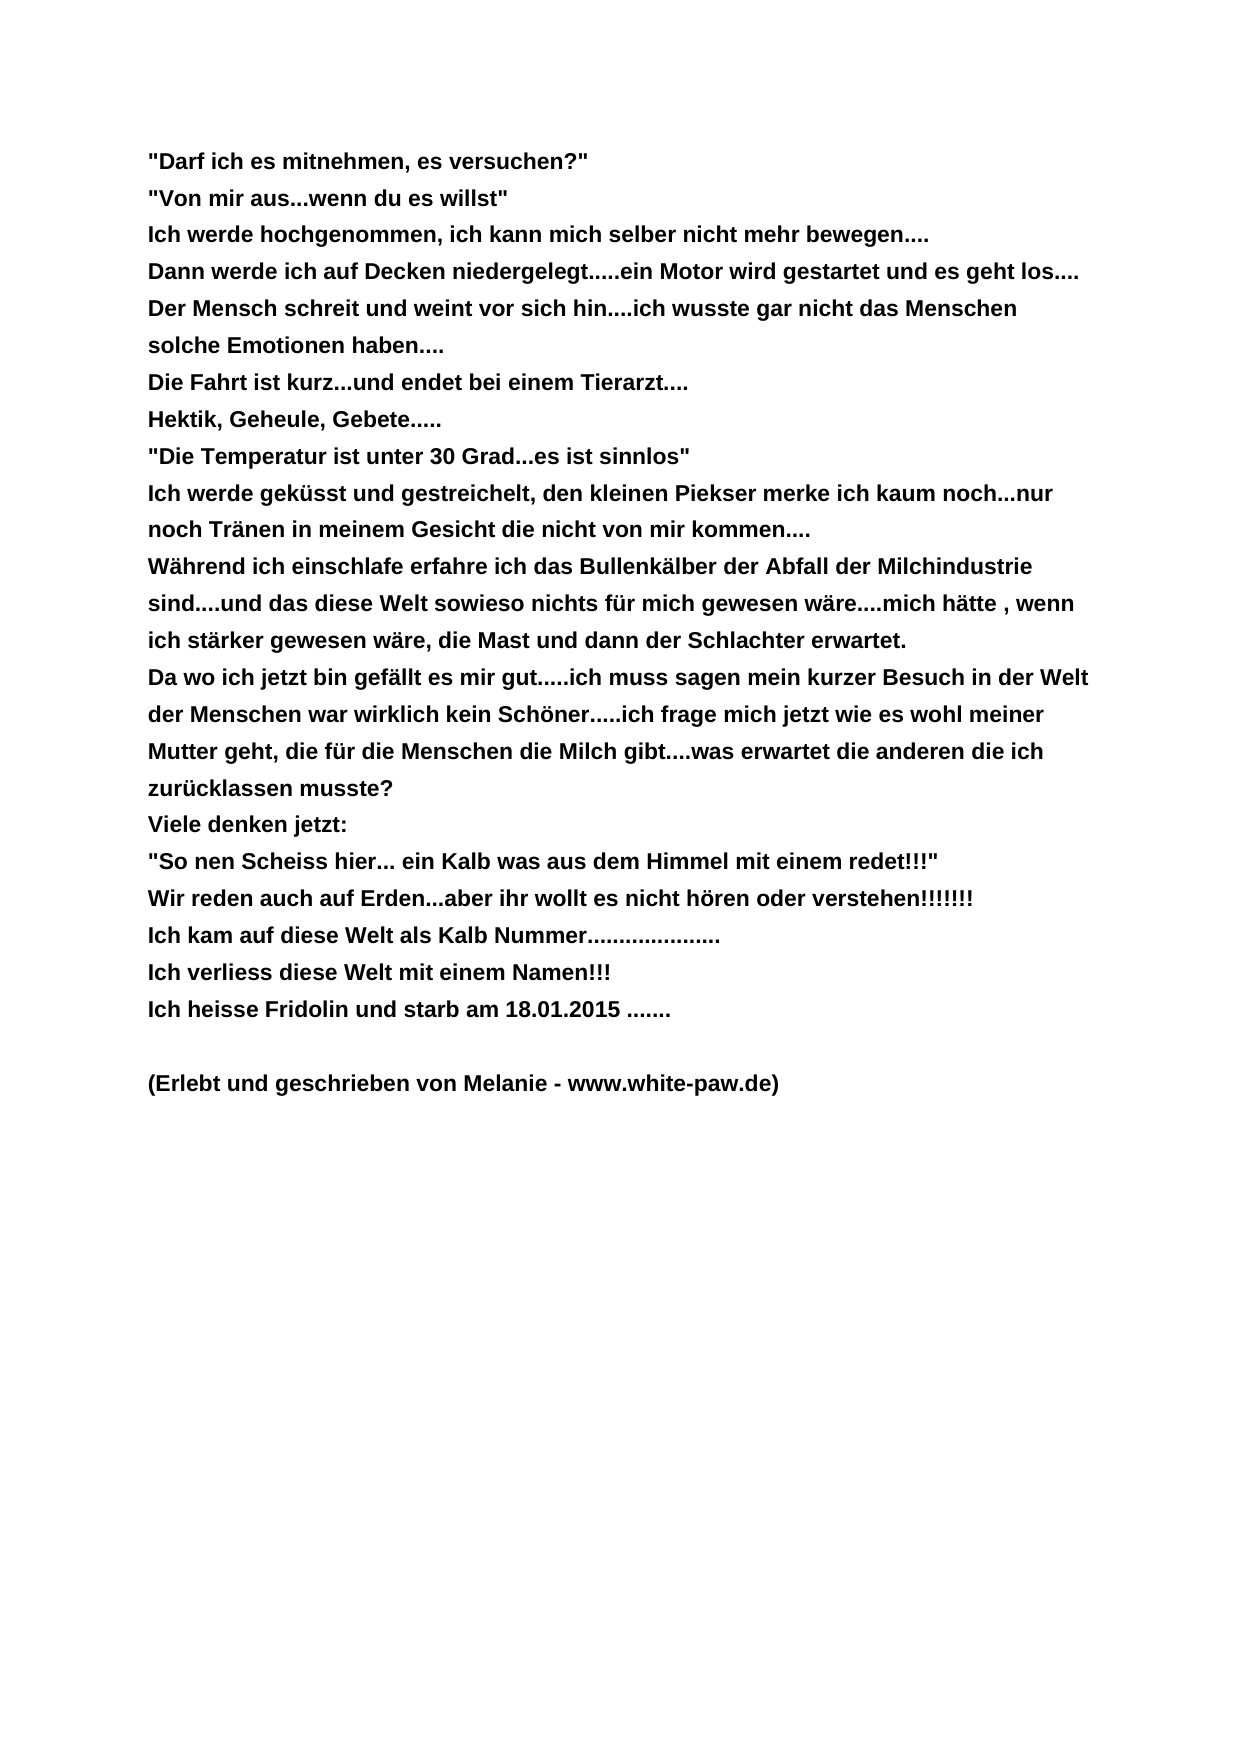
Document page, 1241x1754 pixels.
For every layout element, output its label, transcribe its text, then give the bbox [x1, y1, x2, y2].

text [148, 148, 1093, 1022]
text (Erlebt und geschrieben von Melanie - www.white-paw.de) [148, 1069, 1093, 1096]
